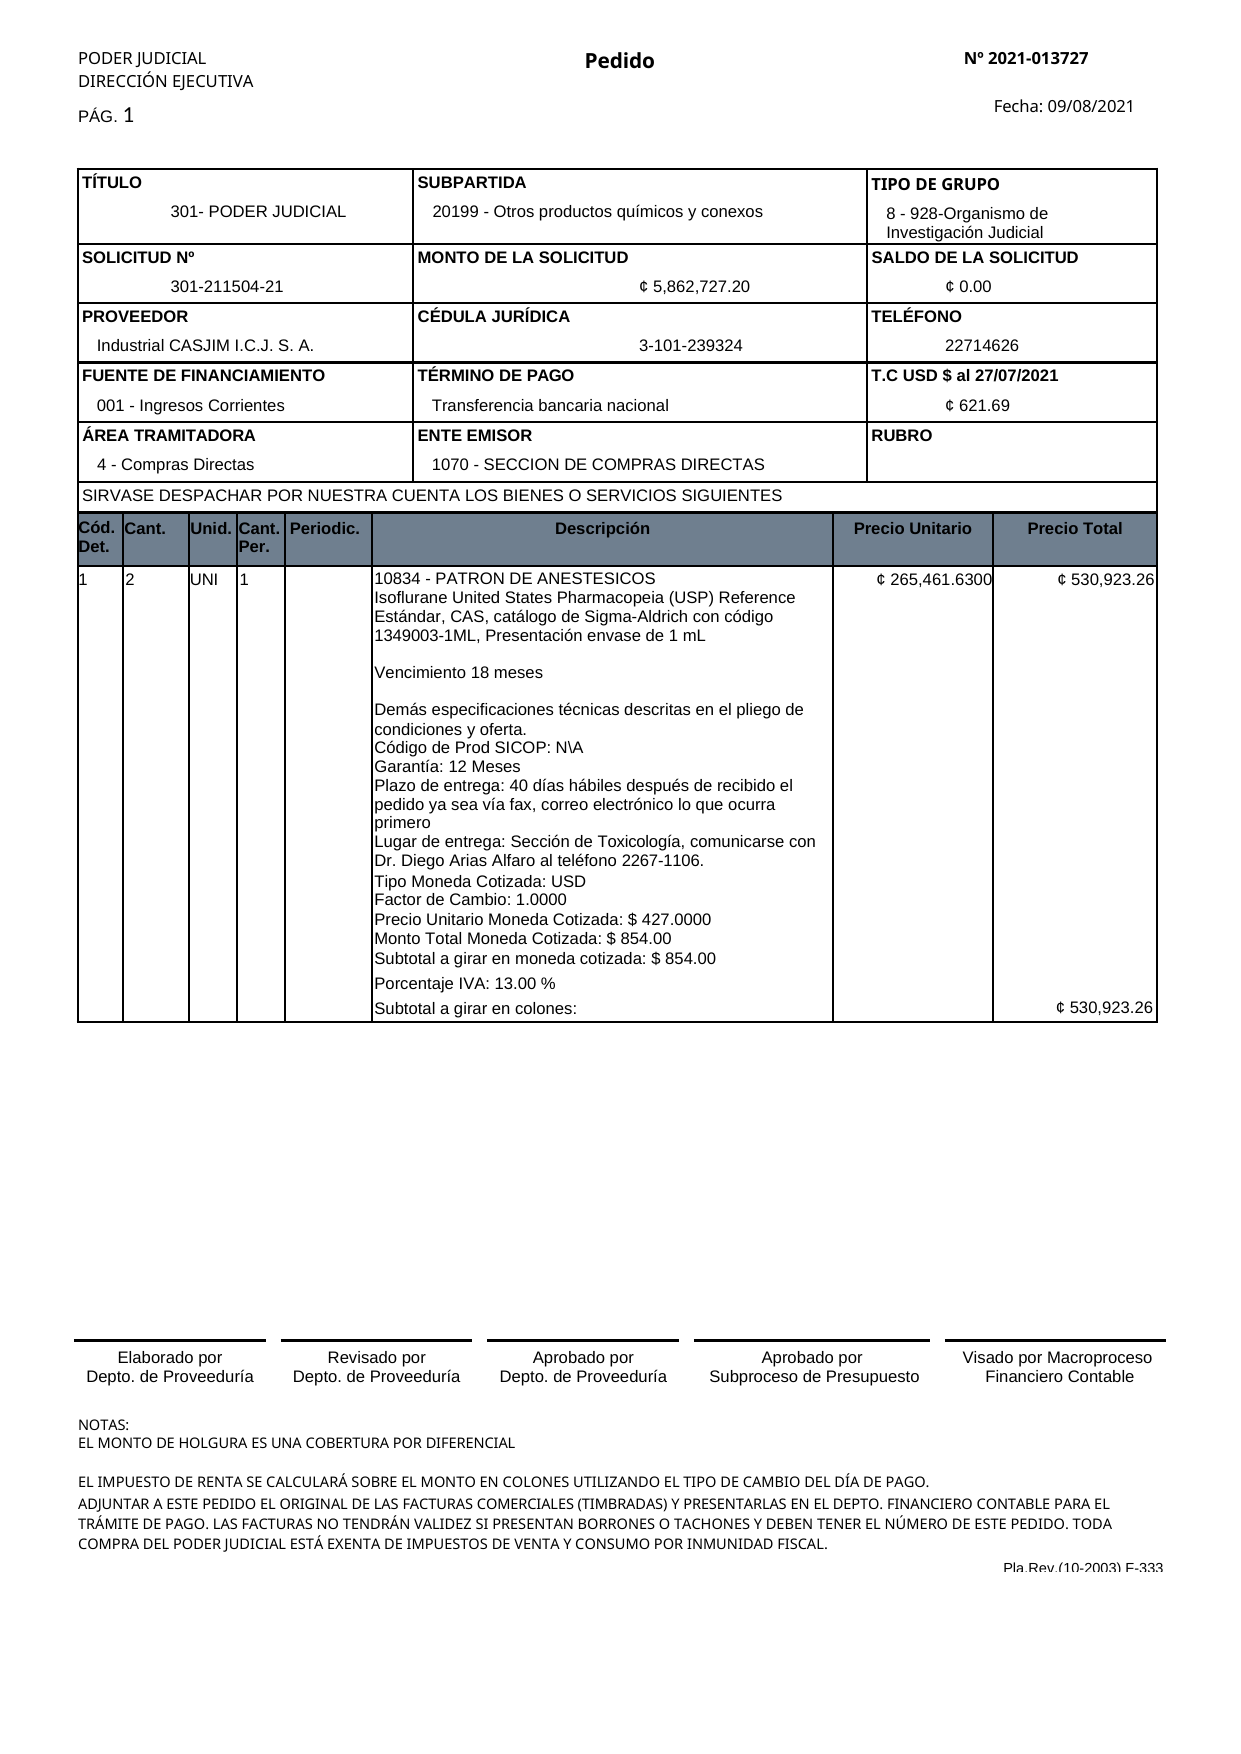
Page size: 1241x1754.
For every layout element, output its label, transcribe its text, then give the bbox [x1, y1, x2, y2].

table_cell Unid. [190, 514, 236, 565]
table_cell 1 [79, 567, 122, 1021]
table_cell FUENTE DE FINANCIAMIENTO 001 - Ingresos Corrientes [79, 364, 412, 421]
table_cell Cód. Det. [79, 514, 122, 565]
table_cell Cant. [124, 514, 188, 565]
table_cell ENTE EMISOR 1070 - SECCION DE COMPRAS DIRECTAS [414, 423, 866, 481]
table_cell SIRVASE DESPACHAR POR NUESTRA CUENTA LOS BIENES O SERVICIOS SIGUIENTES [79, 483, 1156, 511]
table_cell Precio Total [994, 514, 1156, 565]
table_cell ¢ 265,461.6300 [834, 567, 992, 1021]
table_cell SOLICITUD Nº 301-211504-21 [79, 245, 412, 302]
table_header TÍTULO 301- PODER JUDICIAL [79, 170, 412, 243]
table_cell TELÉFONO 22714626 [868, 304, 1156, 361]
table_cell SALDO DE LA SOLICITUD ¢ 0.00 [868, 245, 1156, 302]
table_cell Descripción [373, 514, 832, 565]
table_cell 10834 - PATRON DE ANESTESICOS Isoflurane United States Pharmacopeia (USP) Reference Estándar, CAS, catálogo de Sigma-Aldrich con código 1349003-1ML, Presentación envase de 1 mL Vencimiento 18 meses Demás especificaciones técnicas descritas en el pliego de condiciones y oferta. Código de Prod SICOP: N\A Garantía: 12 Meses Plazo de entrega: 40 días hábiles después de recibido el pedido ya sea vía fax, correo electrónico lo que ocurra primero Lugar de entrega: Sección de Toxicología, comunicarse con Dr. Diego Arias Alfaro al teléfono 2267-1106. Tipo Moneda Cotizada: USD Factor de Cambio: 1.0000 Precio Unitario Moneda Cotizada: $ 427.0000 Monto Total Moneda Cotizada: $ 854.00 Subtotal a girar en moneda cotizada: $ 854.00 Porcentaje IVA: 13.00 % Subtotal a girar en colones: [373, 567, 832, 1021]
table_cell PROVEEDOR Industrial CASJIM I.C.J. S. A. [79, 304, 412, 361]
table_cell CÉDULA JURÍDICA 3-101-239324 [414, 304, 866, 361]
table_cell ¢ 530,923.26 ¢ 530,923.26 [994, 567, 1156, 1021]
table_cell RUBRO [868, 423, 1156, 481]
table_cell 2 [124, 567, 188, 1021]
table_cell UNI [190, 567, 236, 1021]
table_cell 1 [238, 567, 284, 1021]
table_header TIPO DE GRUPO 8 - 928-Organismo de Investigación Judicial [868, 170, 1156, 243]
table_header SUBPARTIDA 20199 - Otros productos químicos y conexos [414, 170, 866, 243]
table_cell Precio Unitario [834, 514, 992, 565]
table_cell Cant. Per. [238, 514, 284, 565]
table_cell ÁREA TRAMITADORA 4 - Compras Directas [79, 423, 412, 481]
table_cell MONTO DE LA SOLICITUD ¢ 5,862,727.20 [414, 245, 866, 302]
table_cell [286, 567, 371, 1021]
table_cell T.C USD $ al 27/07/2021 ¢ 621.69 [868, 364, 1156, 421]
table_cell Periodic. [286, 514, 371, 565]
table_cell TÉRMINO DE PAGO Transferencia bancaria nacional [414, 364, 866, 421]
